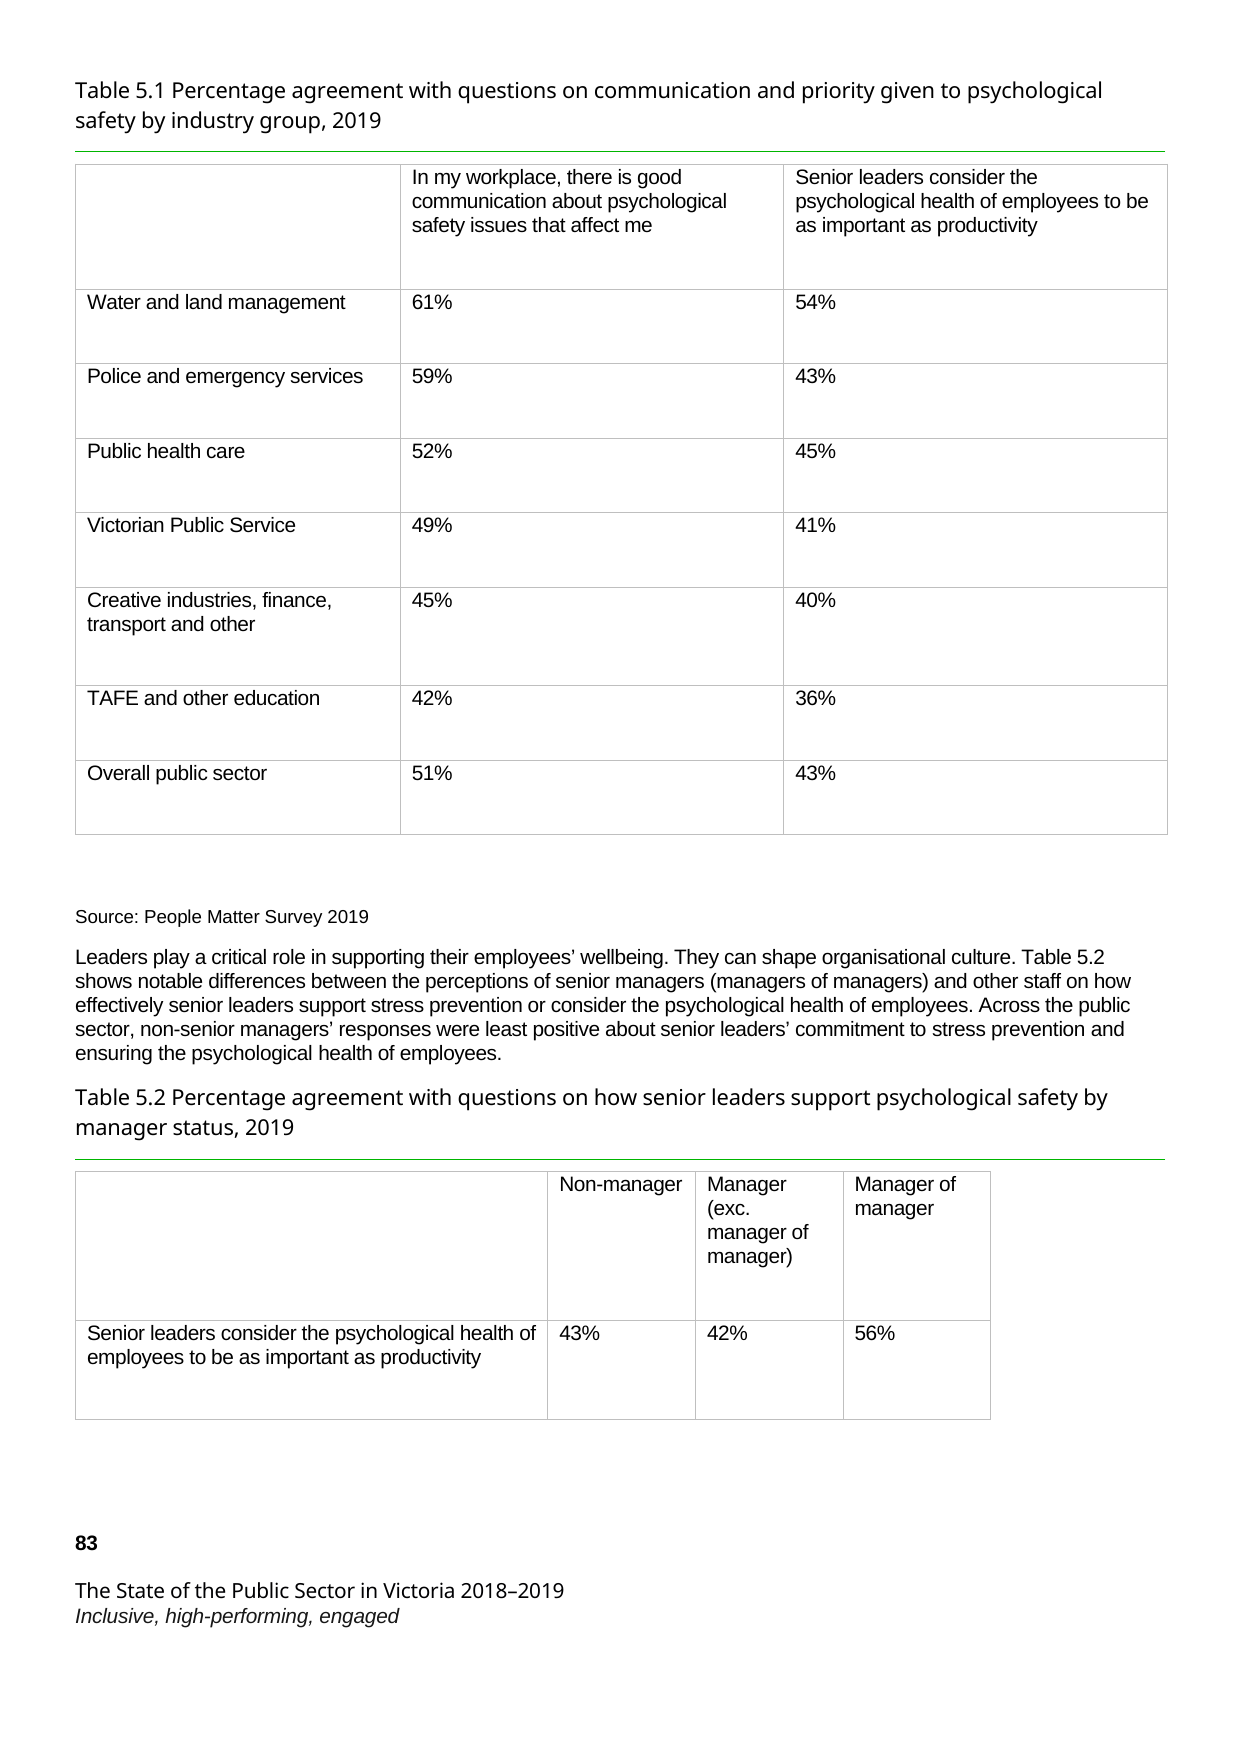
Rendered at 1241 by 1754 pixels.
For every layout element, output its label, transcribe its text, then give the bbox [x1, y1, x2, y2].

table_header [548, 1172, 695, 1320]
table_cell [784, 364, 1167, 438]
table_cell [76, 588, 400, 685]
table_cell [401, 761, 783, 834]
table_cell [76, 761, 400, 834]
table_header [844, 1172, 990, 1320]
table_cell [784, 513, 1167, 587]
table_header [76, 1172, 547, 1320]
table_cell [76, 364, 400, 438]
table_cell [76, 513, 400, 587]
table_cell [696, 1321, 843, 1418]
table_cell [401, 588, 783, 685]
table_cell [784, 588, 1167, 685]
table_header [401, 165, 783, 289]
text Source: People Matter Survey 2019 [75, 906, 1165, 927]
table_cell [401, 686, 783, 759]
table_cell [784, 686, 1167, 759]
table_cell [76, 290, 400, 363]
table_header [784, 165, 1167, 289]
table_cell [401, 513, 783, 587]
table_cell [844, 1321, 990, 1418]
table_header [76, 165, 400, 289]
text Leaders play a critical role in supporting their employees’ wellbeing. They can shape organisational culture. Table 5.2 shows notable differences between the perceptions of senior managers (managers of managers) and other staff on how effectively senior leaders support stress prevention or consider the psychological health of employees. Across the public sector, non-senior managers’ responses were least positive about senior leaders’ commitment to stress prevention and ensuring the psychological health of employees. [75, 945, 1165, 1064]
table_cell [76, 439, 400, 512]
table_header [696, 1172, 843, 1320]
text Table 5.1 Percentage agreement with questions on communication and priority given to psychological safety by industry group, 2019 [75, 75, 1165, 151]
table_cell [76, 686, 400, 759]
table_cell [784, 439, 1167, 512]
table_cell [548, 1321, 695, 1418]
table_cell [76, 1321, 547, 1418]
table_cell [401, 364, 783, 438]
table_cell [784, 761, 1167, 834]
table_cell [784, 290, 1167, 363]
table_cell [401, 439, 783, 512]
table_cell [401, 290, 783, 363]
text Table 5.2 Percentage agreement with questions on how senior leaders support psychological safety by manager status, 2019 [75, 1082, 1165, 1159]
